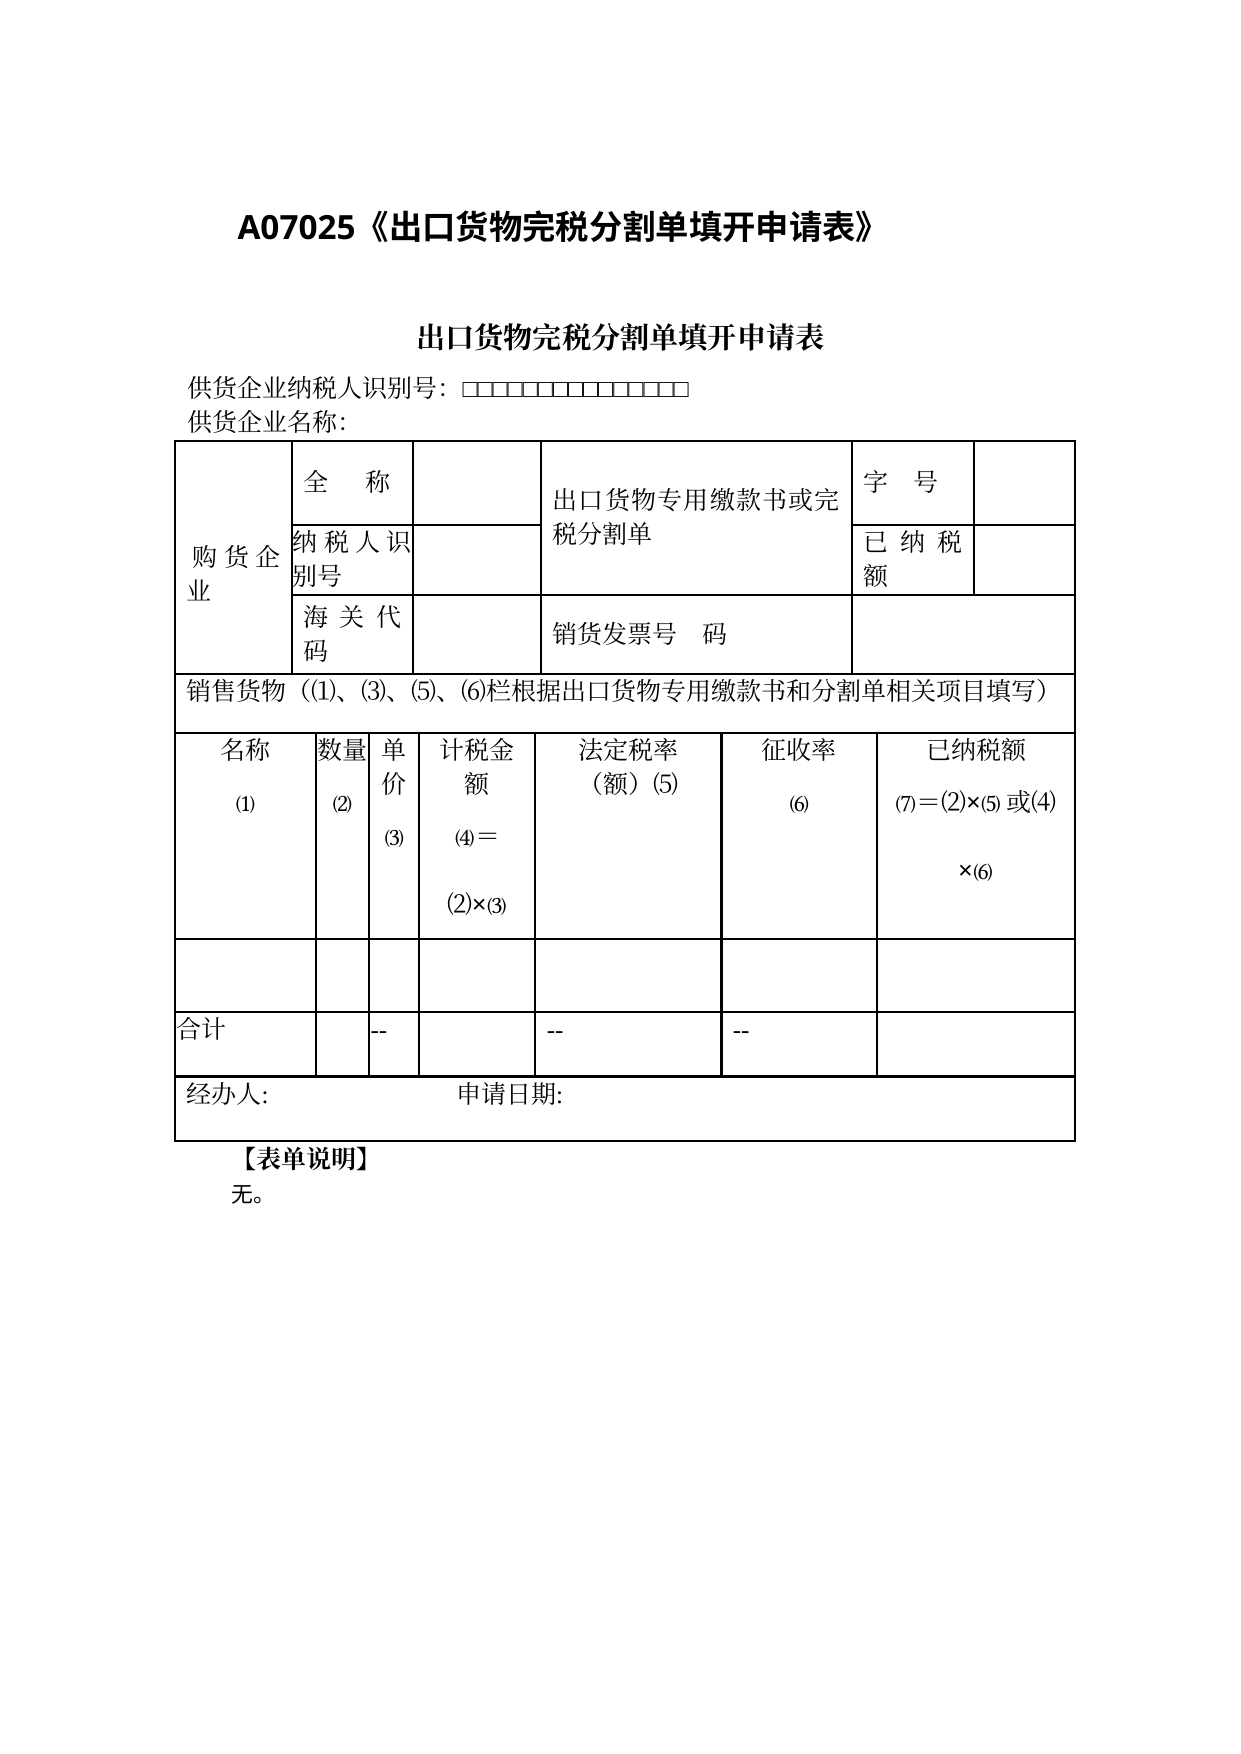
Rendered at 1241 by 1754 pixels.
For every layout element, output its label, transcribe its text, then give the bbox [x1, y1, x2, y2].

table_header 字 号 [853, 442, 973, 523]
text A07025《出口货物完税分割单填开申请表》 [187, 191, 1053, 259]
table_cell [370, 940, 418, 1011]
table_cell 已纳税额 ⑺＝⑵×⑸或⑷×⑹ [878, 734, 1074, 938]
table_header [414, 442, 540, 523]
table_cell 单价 ⑶ [370, 734, 418, 938]
table_cell -- [723, 1013, 876, 1075]
table_cell [317, 1013, 368, 1075]
table_cell 纳税人识别号 [293, 526, 412, 593]
table_cell 征收率 ⑹ [723, 734, 876, 938]
table_cell 数量 ⑵ [317, 734, 368, 938]
table_cell [414, 526, 540, 593]
table_cell [414, 596, 540, 673]
table_cell [723, 940, 876, 1011]
table_cell 计税金额 ⑷＝⑵×⑶ [420, 734, 534, 938]
table_cell 海关代码 [293, 596, 412, 673]
table_cell 名称 ⑴ [176, 734, 315, 938]
table_cell 法定税率（额）⑸ [536, 734, 720, 938]
table_header [975, 442, 1074, 523]
table_cell 销售货物（⑴、⑶、⑸、⑹栏根据出口货物专用缴款书和分割单相关项目填写） [176, 675, 1074, 732]
table_cell [317, 940, 368, 1011]
table_cell [878, 940, 1074, 1011]
table_cell [536, 940, 720, 1011]
table_cell [176, 940, 315, 1011]
table_cell 经办人: 申请日期: [176, 1078, 1074, 1140]
text 【表单说明】 [187, 1142, 1053, 1176]
table_cell [975, 526, 1074, 593]
table_cell 合计 [176, 1013, 315, 1075]
table_cell [853, 596, 1074, 673]
table_header 全 称 [293, 442, 412, 523]
table_cell 销货发票号 码 [542, 596, 851, 673]
text 无。 [187, 1176, 1053, 1210]
table_cell [878, 1013, 1074, 1075]
table_cell -- [370, 1013, 418, 1075]
table_header 购货企业 [176, 442, 291, 673]
table_header 出口货物专用缴款书或完税分割单 [542, 442, 851, 593]
text 出口货物完税分割单填开申请表 [187, 321, 1053, 355]
table_cell [420, 940, 534, 1011]
table_cell 已纳税额 [853, 526, 973, 593]
text 供货企业纳税人识别号：□□□□□□□□□□□□□□□ [187, 372, 1053, 406]
table_cell [420, 1013, 534, 1075]
table_cell -- [536, 1013, 720, 1075]
text 供货企业名称： [187, 406, 1053, 440]
